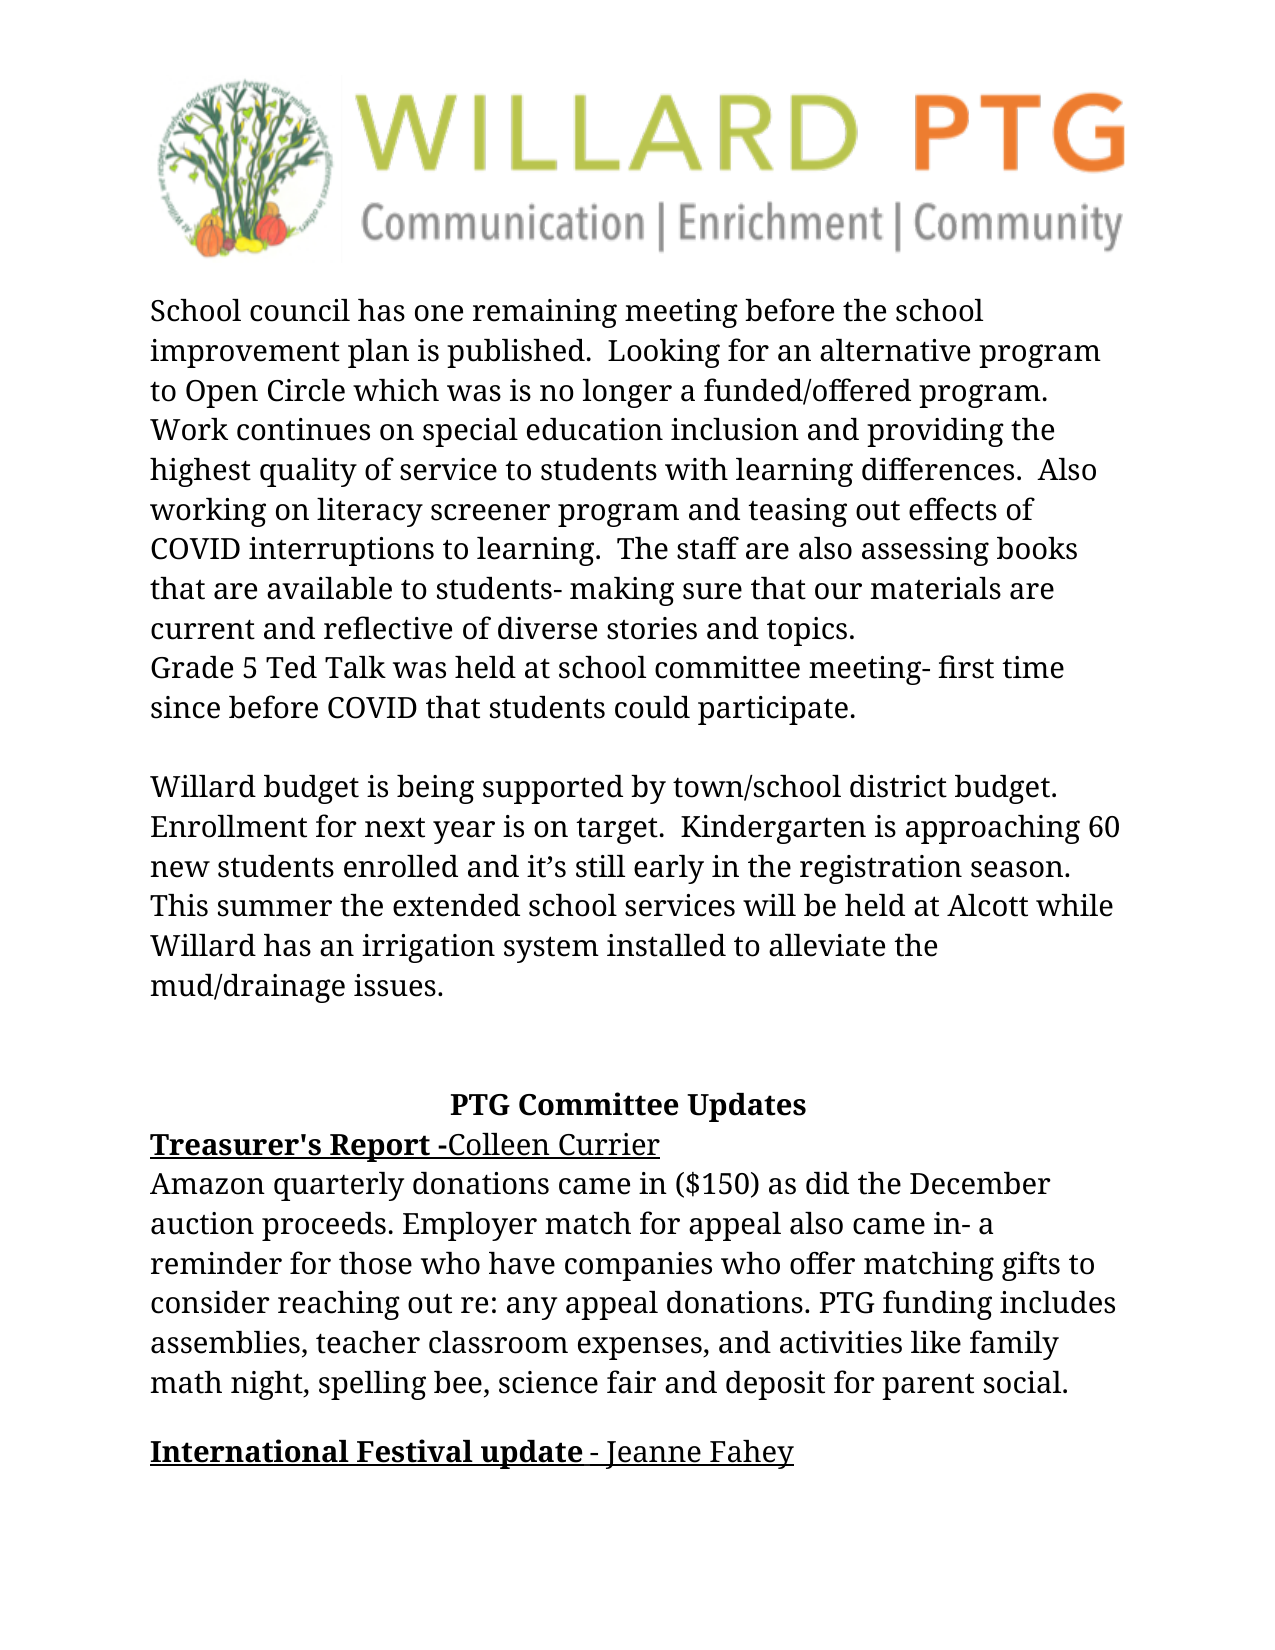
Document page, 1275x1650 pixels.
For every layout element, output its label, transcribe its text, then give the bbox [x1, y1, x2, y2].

text International Festival update - Jeanne Fahey [150, 1431, 1125, 1471]
text PTG Committee Updates [450, 1084, 1125, 1124]
text Grade 5 Ted Talk was held at school committee meeting- first time since before COVID that students could participate. [150, 648, 1125, 727]
text School council has one remaining meeting before the school improvement plan is published. Looking for an alternative program to Open Circle which was is no longer a funded/offered program. Work continues on special education inclusion and providing the highest quality of service to students with learning differences. Also working on literacy screener program and teasing out effects of COVID interruptions to learning. The staff are also assessing books that are available to students- making sure that our materials are current and reflective of diverse stories and topics. [150, 290, 1125, 648]
picture [150, 75, 1125, 263]
text Amazon quarterly donations came in ($150) as did the December auction proceeds. Employer match for appeal also came in- a reminder for those who have companies who offer matching gifts to consider reaching out re: any appeal donations. PTG funding includes assemblies, teacher classroom expenses, and activities like family math night, spelling bee, science fair and deposit for parent social. [150, 1163, 1125, 1402]
text Treasurer's Report -Colleen Currier [150, 1124, 1125, 1163]
text Enrollment for next year is on target. Kindergarten is approaching 60 new students enrolled and it’s still early in the registration season. [150, 806, 1125, 886]
text Willard budget is being supported by town/school district budget. [150, 767, 1125, 806]
text This summer the extended school services will be held at Alcott while Willard has an irrigation system installed to alleviate the mud/drainage issues. [150, 886, 1125, 1005]
